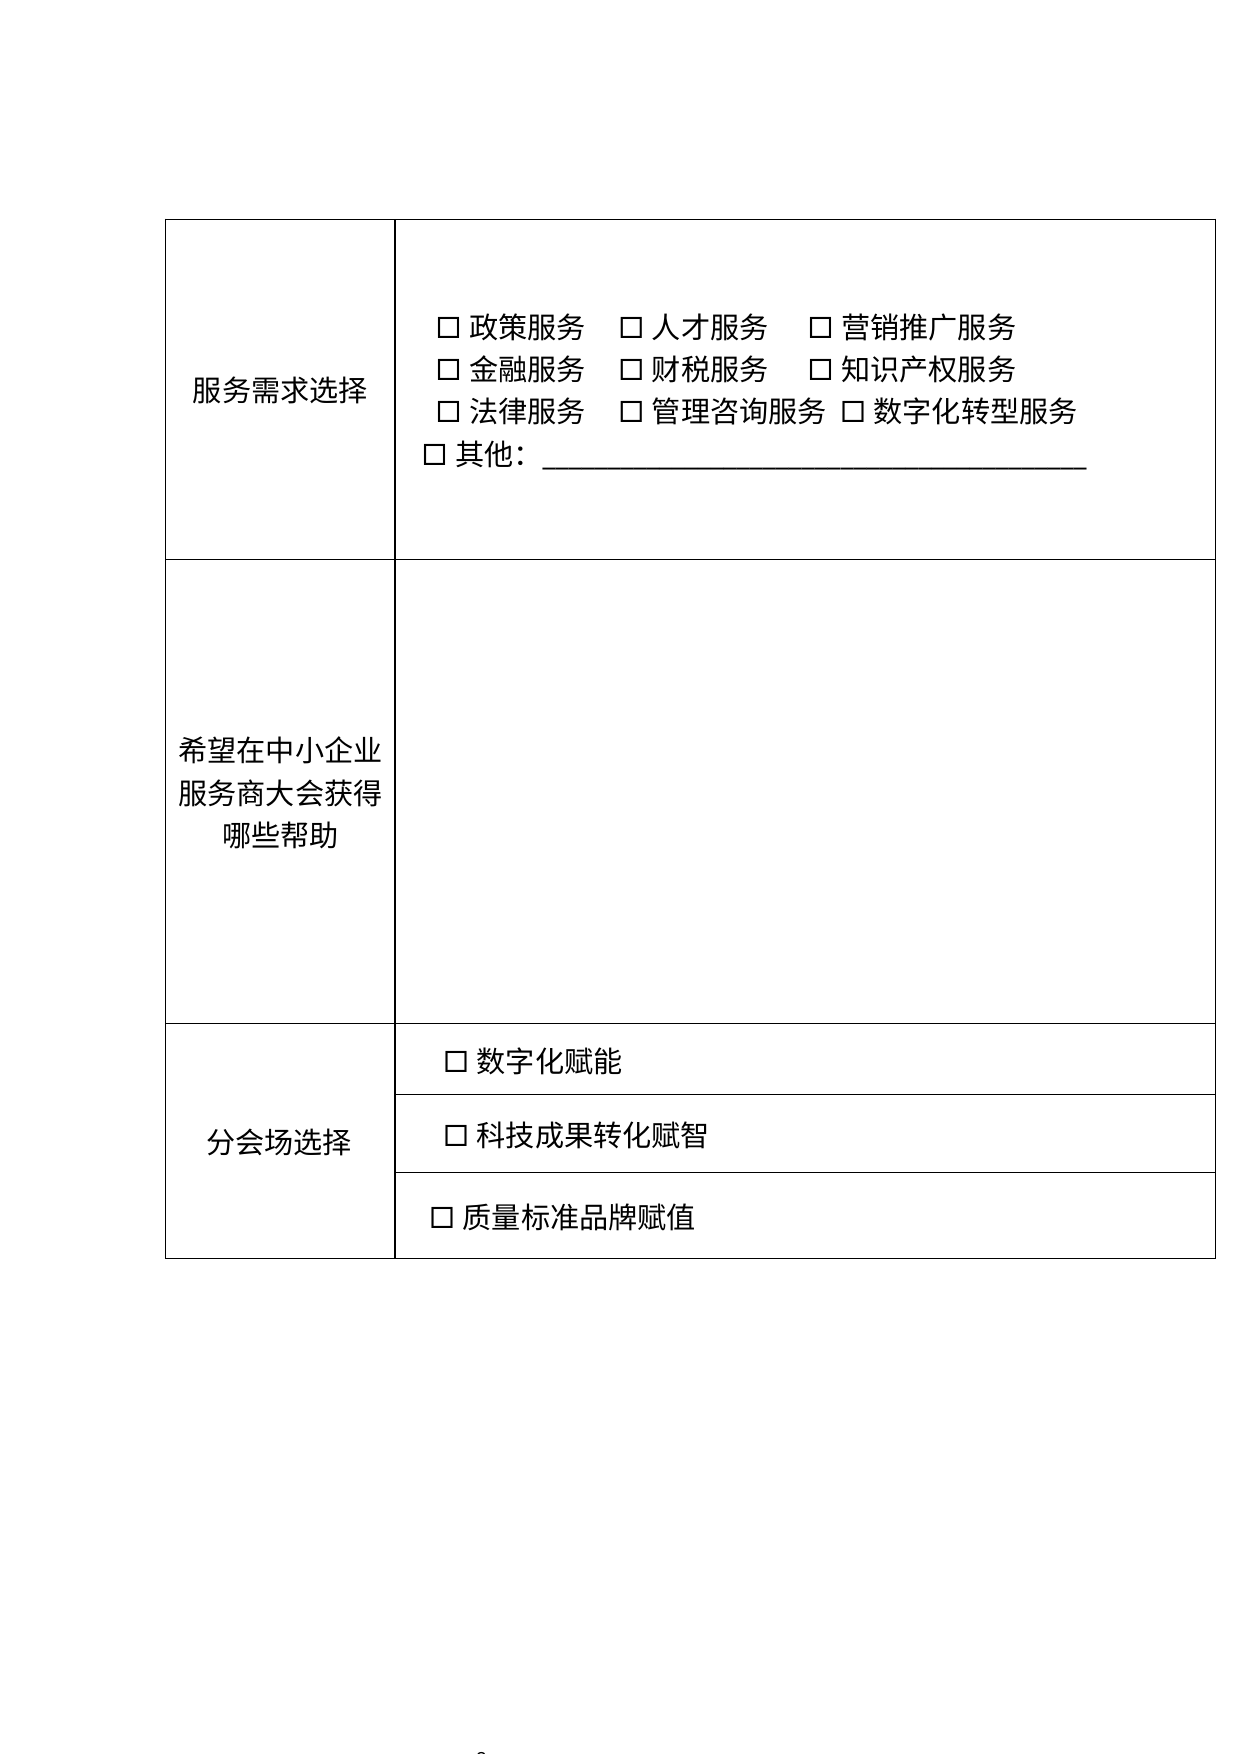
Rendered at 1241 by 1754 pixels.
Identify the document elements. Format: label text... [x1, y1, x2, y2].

table_cell 希望在中小企业服务商大会获得哪些帮助 [166, 560, 394, 1023]
table_cell 数字化赋能 [396, 1024, 1215, 1094]
table_cell 政策服务 人才服务 营销推广服务 金融服务 财税服务 知识产权服务 法律服务 管理咨询服务 数字化转型服务 其他：__________________________________________ [396, 220, 1215, 559]
table_cell 科技成果转化赋智 [396, 1095, 1215, 1172]
table_cell [396, 560, 1215, 1023]
table_cell 质量标准品牌赋值 [396, 1173, 1215, 1258]
table_cell 分会场选择 [166, 1024, 394, 1258]
table_cell 服务需求选择 [166, 220, 394, 559]
